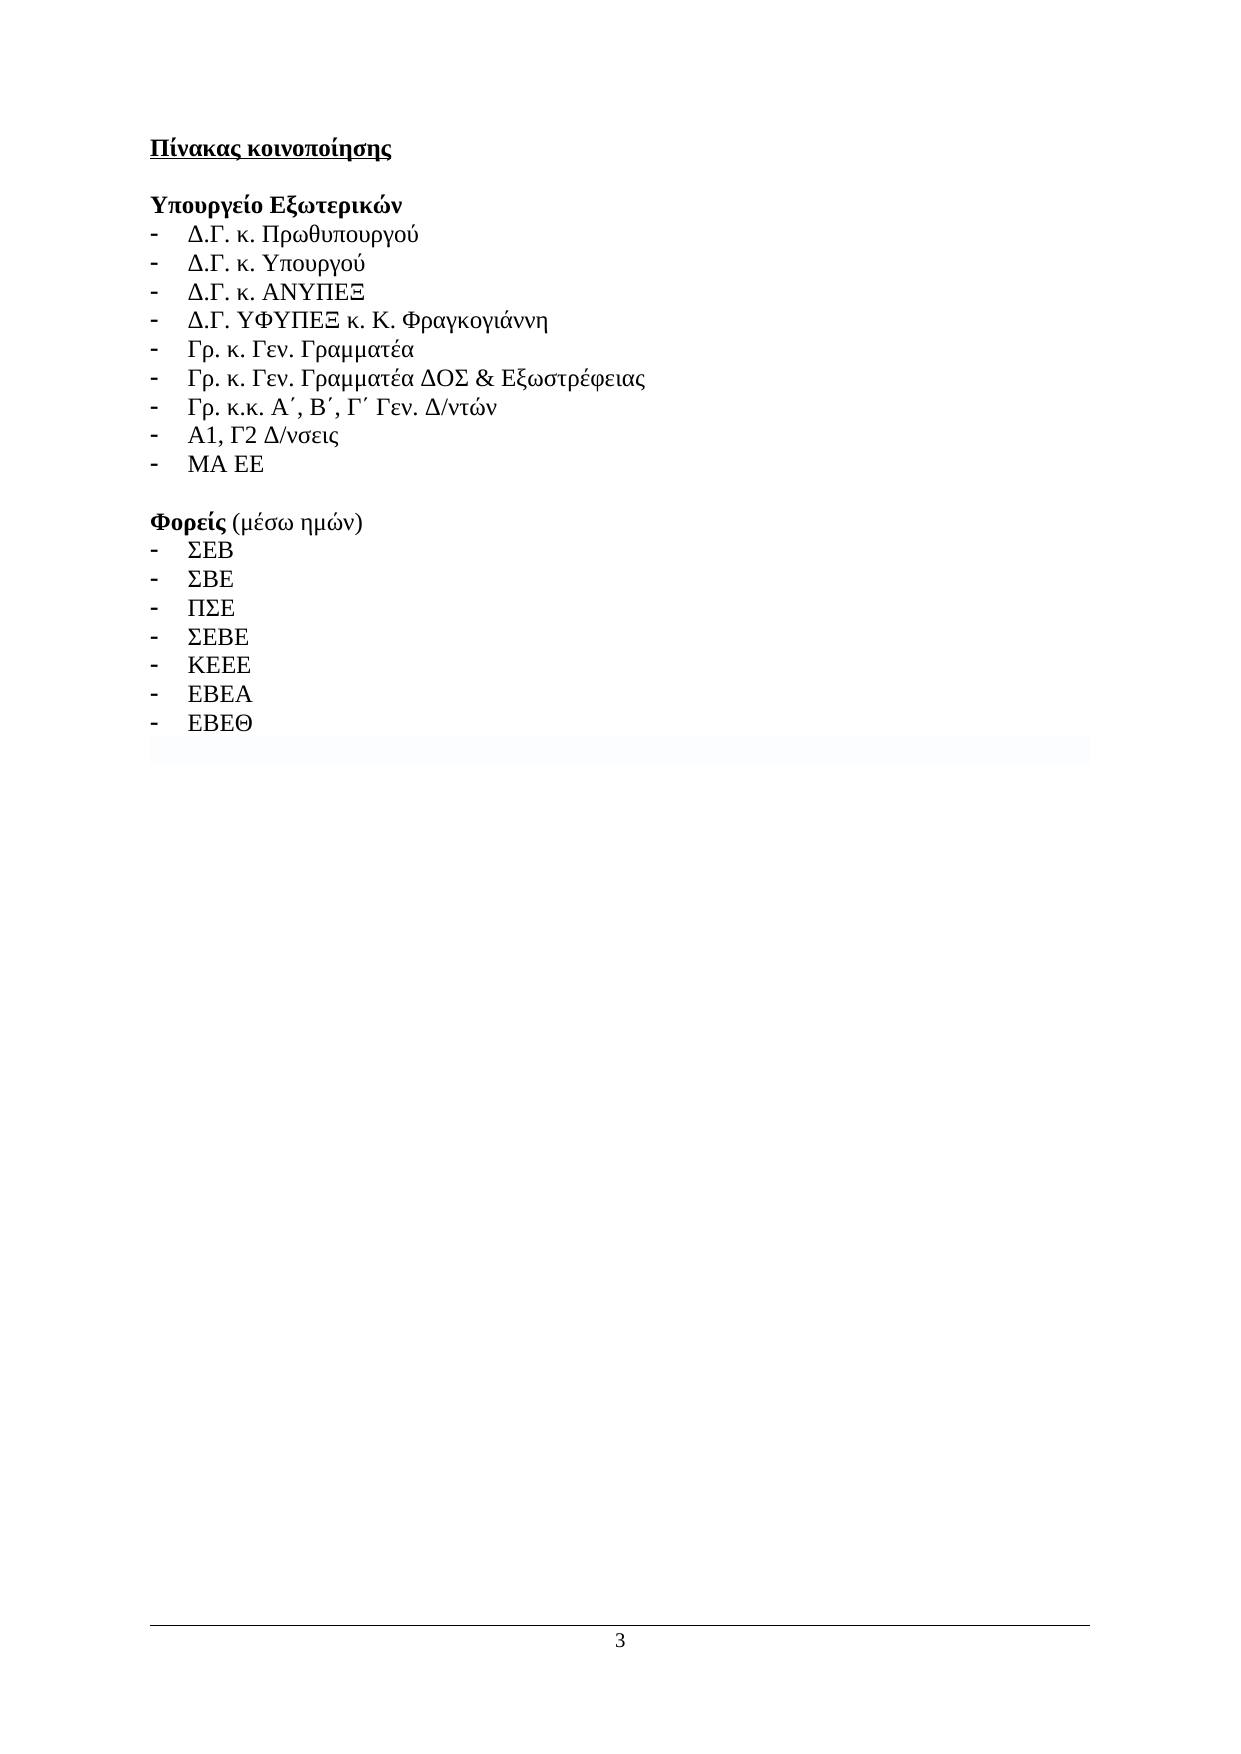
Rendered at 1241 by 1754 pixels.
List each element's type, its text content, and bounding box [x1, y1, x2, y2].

table_header Υπουργείο Εξωτερικών Δ.Γ. κ. Πρωθυπουργού Δ.Γ. κ. Υπουργού Δ.Γ. κ. ΑΝΥΠΕΞ Δ.Γ. ΥΦΥΠΕΞ κ. Κ. Φραγκογιάννη Γρ. κ. Γεν. Γραμματέα Γρ. κ. Γεν. Γραμματέα ΔΟΣ & Εξωστρέφειας Γρ. κ.κ. Α΄, Β΄, Γ΄ Γεν. Δ/ντών A1, Γ2 Δ/νσεις ΜΑ ΕΕ Φορείς (μέσω ημών) ΣΕΒ ΣΒΕ ΠΣΕ ΣΕΒΕ ΚΕΕΕ ΕΒΕΑ ΕΒΕΘ [139, 190, 1154, 737]
text Πίνακας κοινοποίησης [150, 133, 1090, 162]
